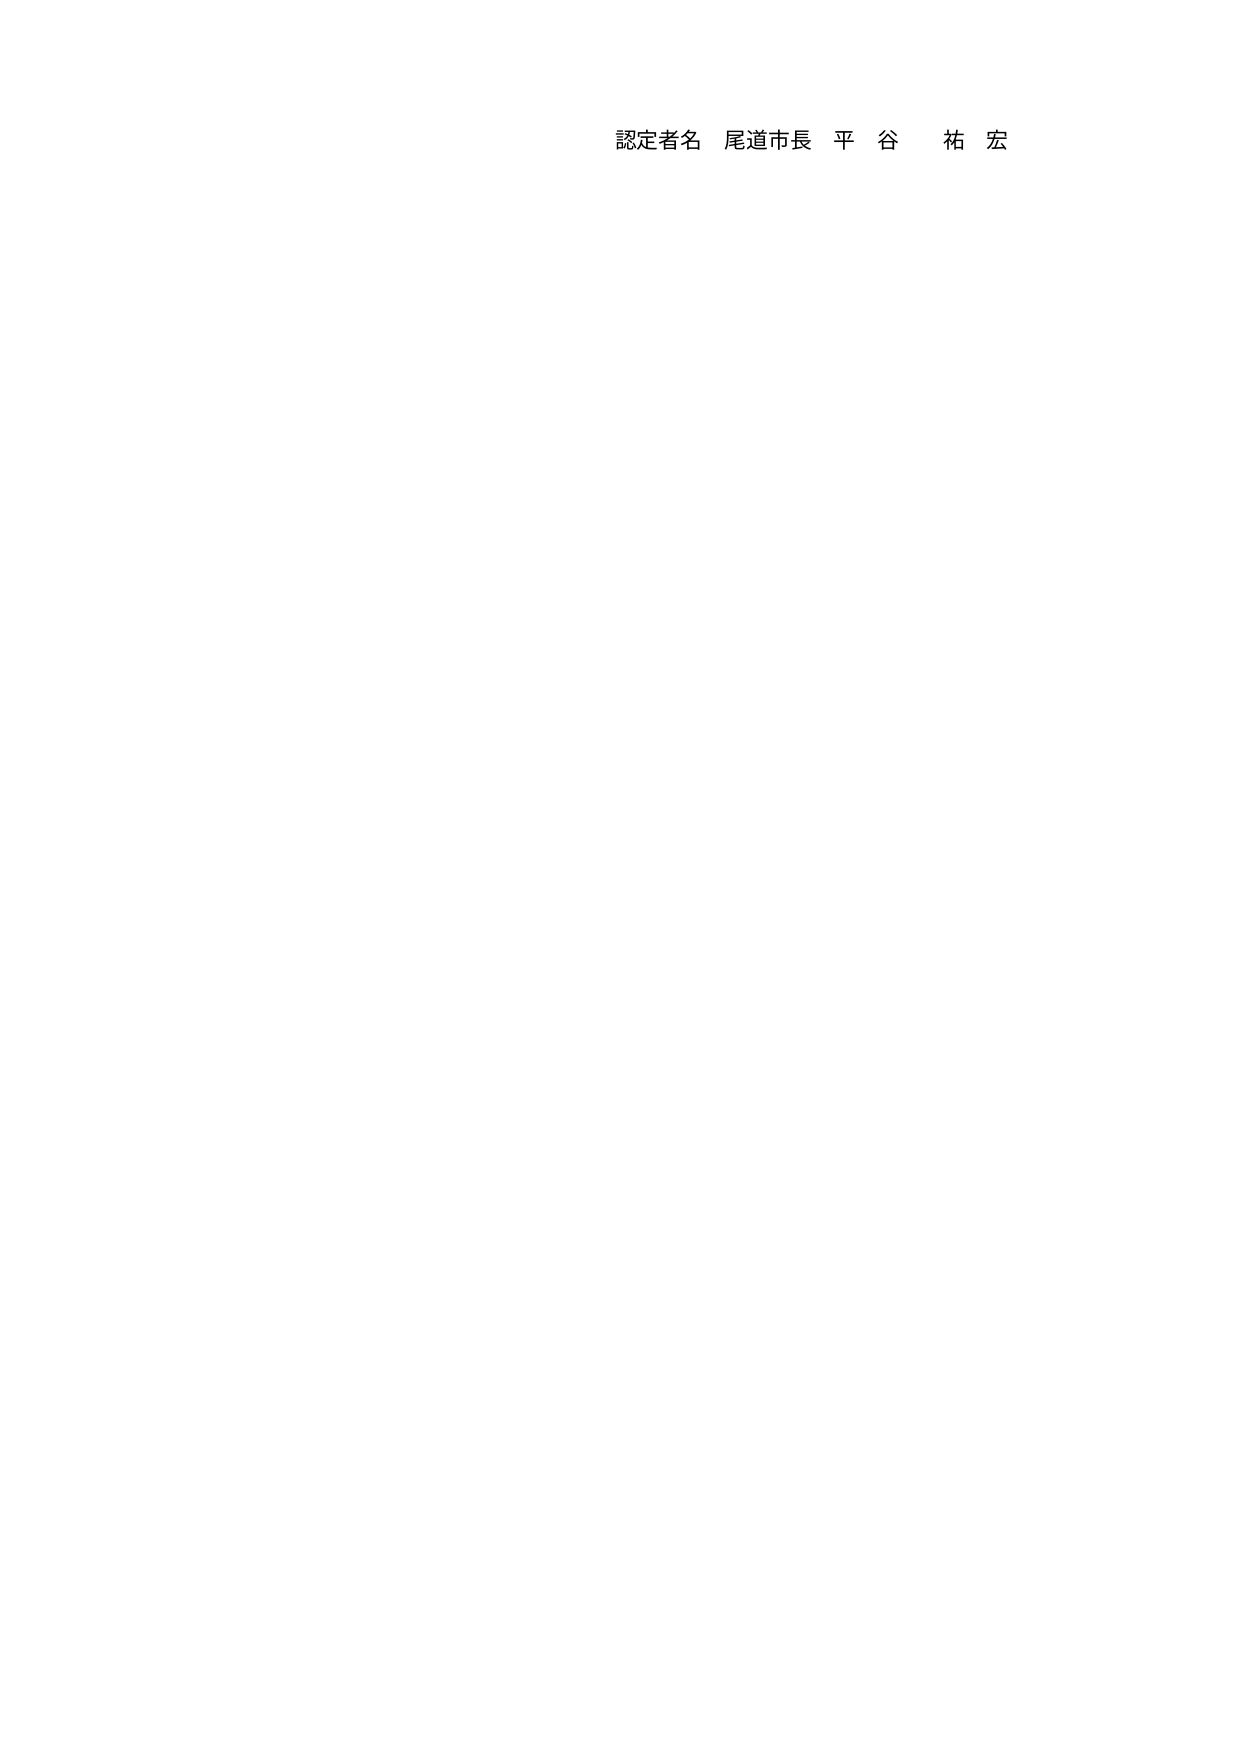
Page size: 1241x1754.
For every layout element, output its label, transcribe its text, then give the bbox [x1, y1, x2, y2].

text 認定者名 尾道市長 平 谷 祐 宏 [177, 123, 1063, 154]
